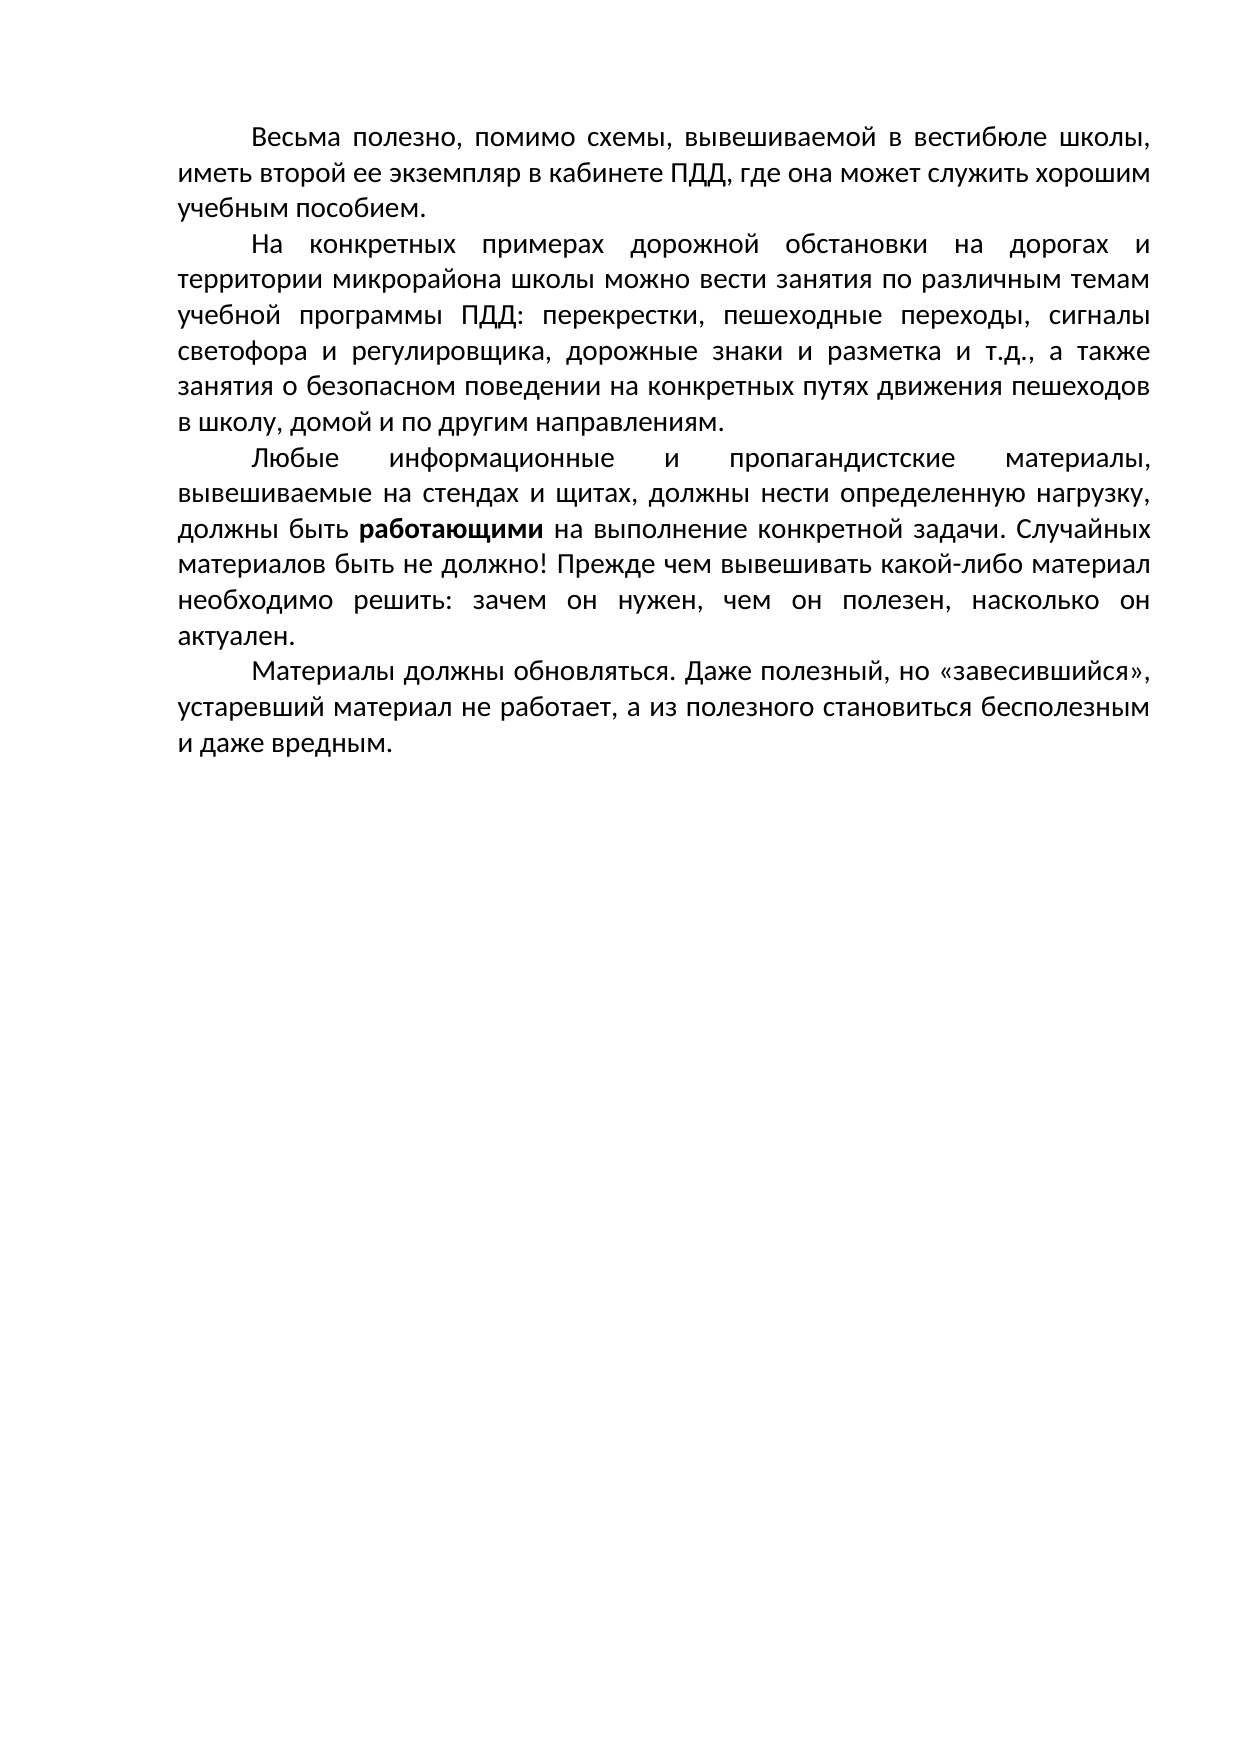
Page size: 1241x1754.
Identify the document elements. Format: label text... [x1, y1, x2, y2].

text Любые информационные и пропагандистские материалы, вывешиваемые на стендах и щитах, должны нести определенную нагрузку, должны быть работающими на выполнение конкретной задачи. Случайных материалов быть не должно! Прежде чем вывешивать какой-либо материал необходимо решить: зачем он нужен, чем он полезен, насколько он актуален. [177, 439, 1152, 652]
text Весьма полезно, помимо схемы, вывешиваемой в вестибюле школы, иметь второй ее экземпляр в кабинете ПДД, где она может служить хорошим учебным пособием. [177, 118, 1152, 225]
text Материалы должны обновляться. Даже полезный, но «завесившийся», устаревший материал не работает, а из полезного становиться бесполезным и даже вредным. [177, 652, 1152, 759]
text На конкретных примерах дорожной обстановки на дорогах и территории микрорайона школы можно вести занятия по различным темам учебной программы ПДД: перекрестки, пешеходные переходы, сигналы светофора и регулировщика, дорожные знаки и разметка и т.д., а также занятия о безопасном поведении на конкретных путях движения пешеходов в школу, домой и по другим направлениям. [177, 225, 1152, 439]
